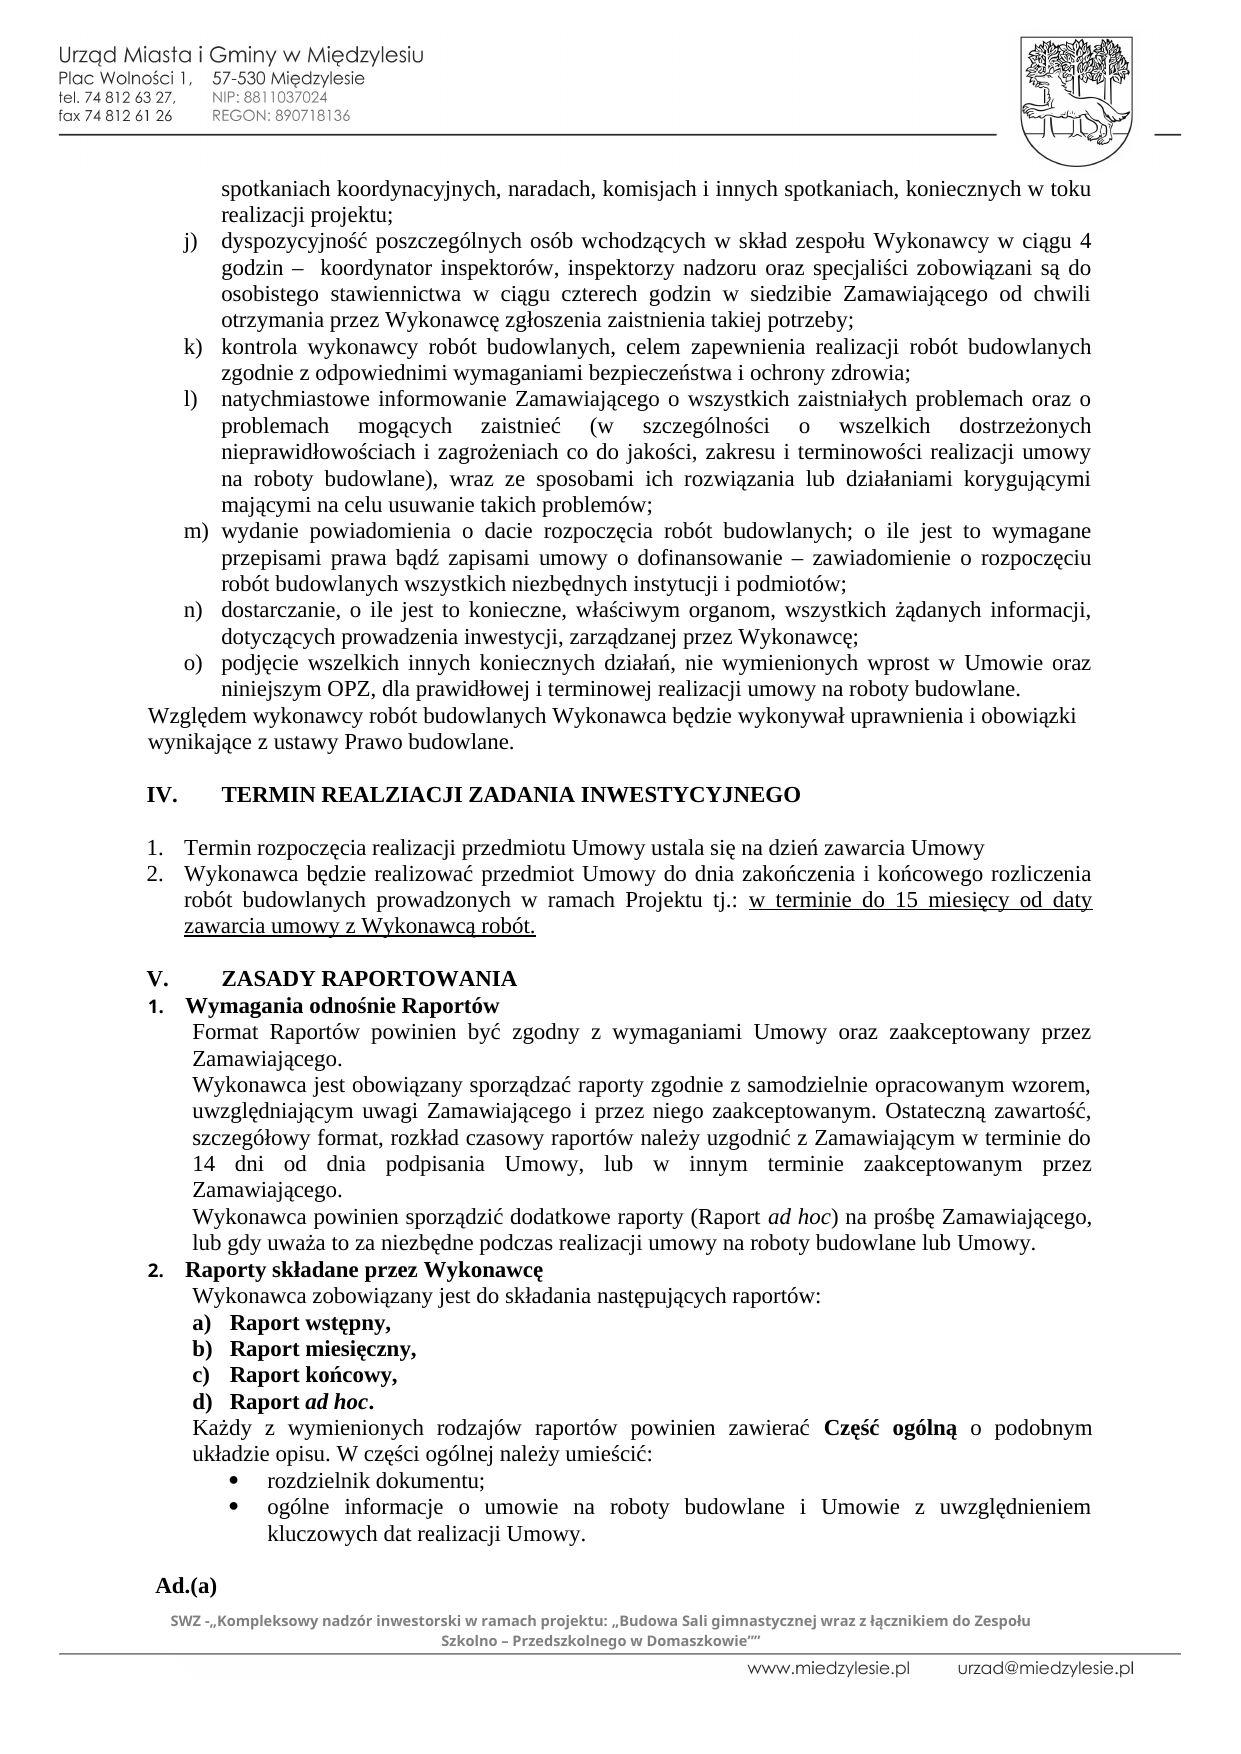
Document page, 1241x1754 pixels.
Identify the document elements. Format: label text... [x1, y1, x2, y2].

list Raport ad hoc. [192, 1388, 1093, 1414]
list dyspozycyjność poszczególnych osób wchodzących w skład zespołu Wykonawcy w ciągu 4 godzin – koordynator inspektorów, inspektorzy nadzoru oraz specjaliści zobowiązani są do osobistego stawiennictwa w ciągu czterech godzin w siedzibie Zamawiającego od chwili otrzymania przez Wykonawcę zgłoszenia zaistnienia takiej potrzeby; [183, 227, 1093, 333]
list natychmiastowe informowanie Zamawiającego o wszystkich zaistniałych problemach oraz o problemach mogących zaistnieć (w szczególności o wszelkich dostrzeżonych nieprawidłowościach i zagrożeniach co do jakości, zakresu i terminowości realizacji umowy na roboty budowlane), wraz ze sposobami ich rozwiązania lub działaniami korygującymi mającymi na celu usuwanie takich problemów; [183, 386, 1093, 517]
text Każdy z wymienionych rodzajów raportów powinien zawierać Część ogólną o podobnym układzie opisu. W części ogólnej należy umieścić: [192, 1414, 1093, 1467]
list wydanie powiadomienia o dacie rozpoczęcia robót budowlanych; o ile jest to wymagane przepisami prawa bądź zapisami umowy o dofinansowanie – zawiadomienie o rozpoczęciu robót budowlanych wszystkich niezbędnych instytucji i podmiotów; [183, 517, 1093, 596]
list Raport końcowy, [192, 1361, 1093, 1388]
text Wykonawca zobowiązany jest do składania następujących raportów: [192, 1282, 1093, 1309]
list Wymagania odnośnie Raportów [148, 992, 1093, 1018]
list kontrola wykonawcy robót budowlanych, celem zapewnienia realizacji robót budowlanych zgodnie z odpowiednimi wymaganiami bezpieczeństwa i ochrony zdrowia; [183, 333, 1093, 386]
list Raporty składane przez Wykonawcę [148, 1256, 1093, 1282]
list TERMIN REALZIACJI ZADANIA INWESTYCYJNEGO [146, 781, 1093, 807]
text Format Raportów powinien być zgodny z wymaganiami Umowy oraz zaakceptowany przez Zamawiającego. [192, 1018, 1093, 1071]
list ogólne informacje o umowie na roboty budowlane i Umowie z uwzględnieniem kluczowych dat realizacji Umowy. [229, 1493, 1093, 1546]
list rozdzielnik dokumentu; [229, 1467, 1093, 1493]
list podjęcie wszelkich innych koniecznych działań, nie wymienionych wprost w Umowie oraz niniejszym OPZ, dla prawidłowej i terminowej realizacji umowy na roboty budowlane. [183, 649, 1093, 702]
list ZASADY RAPORTOWANIA [146, 965, 1093, 992]
list Raport miesięczny, [192, 1335, 1093, 1361]
text Wykonawca jest obowiązany sporządzać raporty zgodnie z samodzielnie opracowanym wzorem, uwzględniającym uwagi Zamawiającego i przez niego zaakceptowanym. Ostateczną zawartość, szczegółowy format, rozkład czasowy raportów należy uzgodnić z Zamawiającym w terminie do 14 dni od dnia podpisania Umowy, lub w innym terminie zaakceptowanym przez Zamawiającego. [192, 1071, 1093, 1203]
list dostarczanie, o ile jest to konieczne, właściwym organom, wszystkich żądanych informacji, dotyczących prowadzenia inwestycji, zarządzanej przez Wykonawcę; [183, 596, 1093, 649]
text Wykonawca powinien sporządzić dodatkowe raporty (Raport ad hoc) na prośbę Zamawiającego, lub gdy uważa to za niezbędne podczas realizacji umowy na roboty budowlane lub Umowy. [192, 1203, 1093, 1256]
list Termin rozpoczęcia realizacji przedmiotu Umowy ustala się na dzień zawarcia Umowy [146, 833, 1093, 860]
text Względem wykonawcy robót budowlanych Wykonawca będzie wykonywał uprawnienia i obowiązki wynikające z ustawy Prawo budowlane. [148, 702, 1093, 754]
picture [58, 1650, 1182, 1681]
text Ad.(a) [155, 1572, 1093, 1599]
list Raport wstępny, [192, 1309, 1093, 1335]
picture [58, 29, 1182, 175]
list Wykonawca będzie realizować przedmiot Umowy do dnia zakończenia i końcowego rozliczenia robót budowlanych prowadzonych w ramach Projektu tj.: w terminie do 15 miesięcy od daty zawarcia umowy z Wykonawcą robót. [146, 860, 1093, 939]
